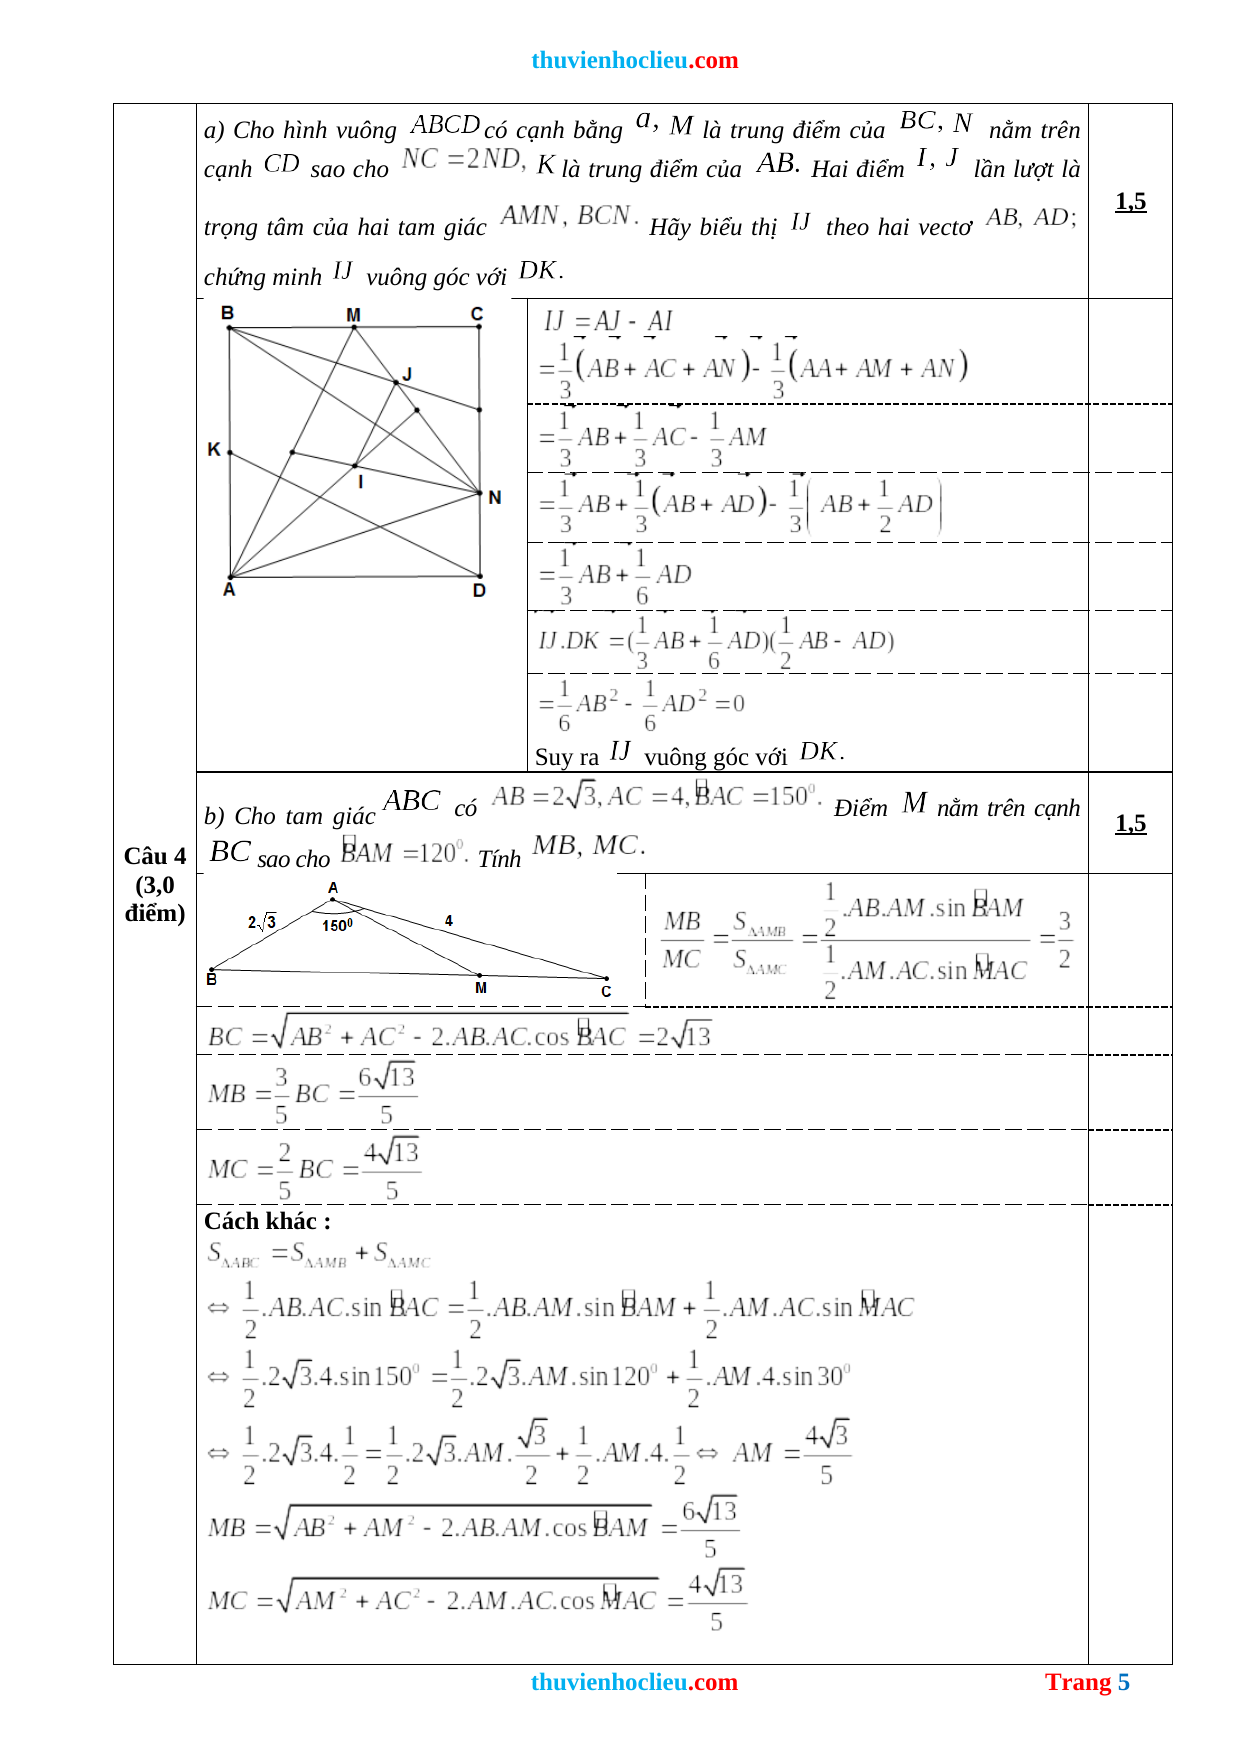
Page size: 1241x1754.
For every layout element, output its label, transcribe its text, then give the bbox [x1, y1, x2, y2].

table_cell [1089, 673, 1172, 771]
table_cell [1089, 1054, 1172, 1129]
picture [203, 873, 617, 1001]
table_cell [1089, 299, 1172, 403]
table_cell [1089, 610, 1172, 673]
table_cell [645, 874, 1088, 1006]
table_cell [197, 299, 527, 771]
table_cell [1089, 542, 1172, 609]
table_cell [1089, 472, 1172, 542]
table_header Câu 4 (3,0 điểm) [114, 104, 196, 1664]
table_cell 1,5 [1089, 773, 1172, 873]
table_header 1,5 [1089, 104, 1172, 298]
table_cell Cách khác : [197, 1204, 1088, 1664]
table_cell [197, 874, 645, 1006]
table_cell [528, 610, 1088, 673]
table_cell [528, 403, 1088, 472]
table_cell [197, 1006, 1088, 1054]
picture [203, 298, 512, 607]
table_cell [1089, 1204, 1172, 1664]
table_cell b) Cho tam giác có Điểm nằm trên cạnh sao cho Tính [197, 773, 1088, 873]
table_cell [528, 472, 1088, 542]
table_cell [528, 299, 1088, 403]
table_cell [197, 1054, 1088, 1129]
table_header a) Cho hình vuông có cạnh bằng là trung điểm của nằm trên cạnh sao cho là trung điểm của Hai điểm lần lượt là trọng tâm của hai tam giác Hãy biểu thị theo hai vectơ chứng minh vuông góc với [197, 104, 1088, 298]
table_cell [528, 542, 1088, 609]
table_cell [197, 1129, 1088, 1204]
table_cell [1089, 1006, 1172, 1054]
table_cell [1089, 874, 1172, 1006]
table_cell Suy ra vuông góc với [528, 673, 1088, 771]
table_cell [1089, 403, 1172, 472]
table_cell [1089, 1129, 1172, 1204]
